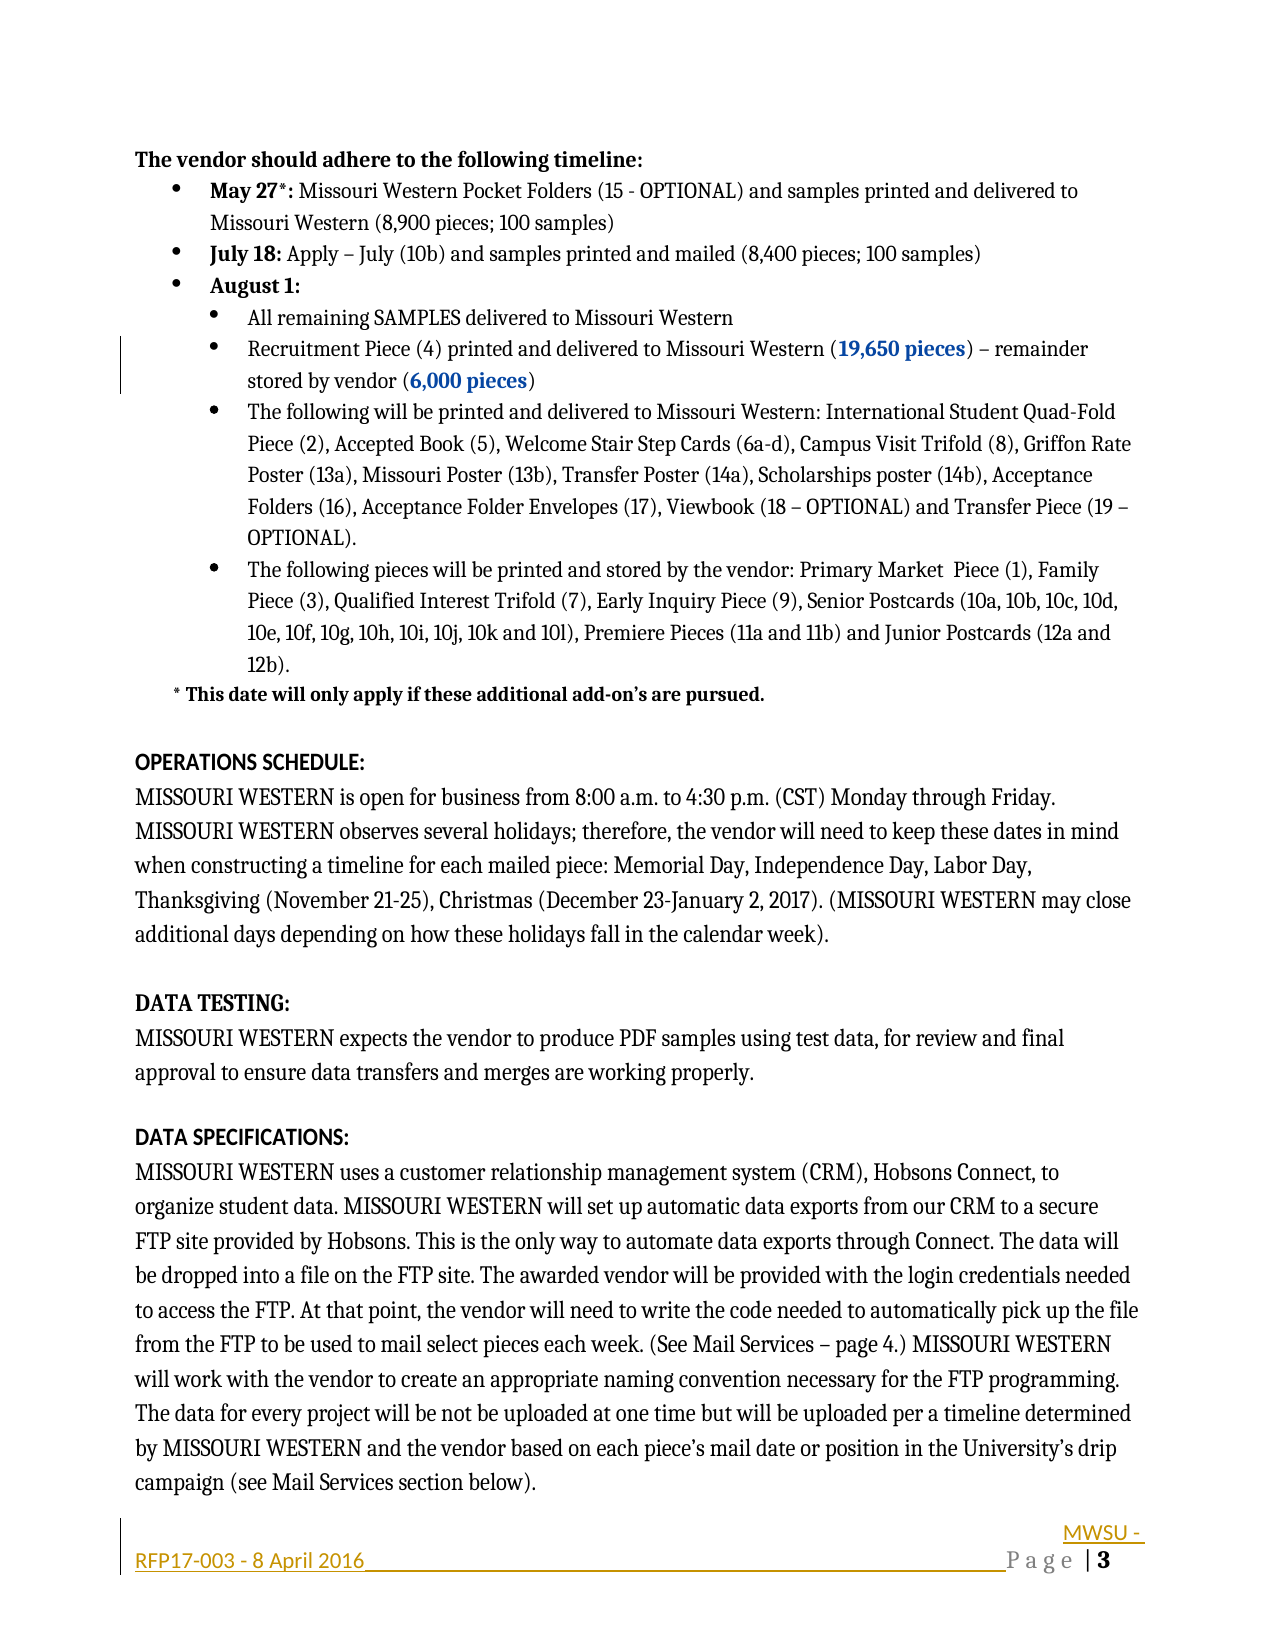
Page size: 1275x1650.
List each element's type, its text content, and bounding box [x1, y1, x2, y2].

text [135, 1122, 1140, 1508]
text OPERATIONS SCHEDULE: MISSOURI WESTERN is open for business from 8:00 a.m. to 4:30 p.m. (CST) Monday through Friday. MISSOURI WESTERN observes several holidays; therefore, the vendor will need to keep these dates in mind when constructing a timeline for each mailed piece: Memorial Day, Independence Day, Labor Day, Thanksgiving (November 21-25), Christmas (December 23-January 2, 2017). (MISSOURI WESTERN may close additional days depending on how these holidays fall in the calendar week). [135, 746, 1140, 949]
list July 18: Apply – July (10b) and samples printed and mailed (8,400 pieces; 100 samples) [172, 241, 1140, 267]
list All remaining SAMPLES delivered to Missouri Western [210, 304, 1140, 331]
text DATA TESTING: MISSOURI WESTERN expects the vendor to produce PDF samples using test data, for review and final approval to ensure data transfers and merges are working properly. [135, 989, 1140, 1087]
text * This date will only apply if these additional add-on’s are pursued. [135, 683, 1140, 707]
list The following pieces will be printed and stored by the vendor: Primary Market Piece (1), Family Piece (3), Qualified Interest Trifold (7), Early Inquiry Piece (9), Senior Postcards (10a, 10b, 10c, 10d, 10e, 10f, 10g, 10h, 10i, 10j, 10k and 10l), Premiere Pieces (11a and 11b) and Junior Postcards (12a and 12b). [210, 557, 1140, 678]
list May 27*: Missouri Western Pocket Folders (15 - OPTIONAL) and samples printed and delivered to Missouri Western (8,900 pieces; 100 samples) [172, 178, 1140, 236]
list The following will be printed and delivered to Missouri Western: International Student Quad-Fold Piece (2), Accepted Book (5), Welcome Stair Step Cards (6a-d), Campus Visit Trifold (8), Griffon Rate Poster (13a), Missouri Poster (13b), Transfer Poster (14a), Scholarships poster (14b), Acceptance Folders (16), Acceptance Folder Envelopes (17), Viewbook (18 – OPTIONAL) and Transfer Piece (19 – OPTIONAL). [210, 399, 1140, 552]
list Recruitment Piece (4) printed and delivered to Missouri Western (19,650 pieces) – remainder stored by vendor (6,000 pieces) [210, 336, 1140, 394]
text The vendor should adhere to the following timeline: [135, 146, 1140, 173]
list August 1: [172, 273, 1140, 299]
